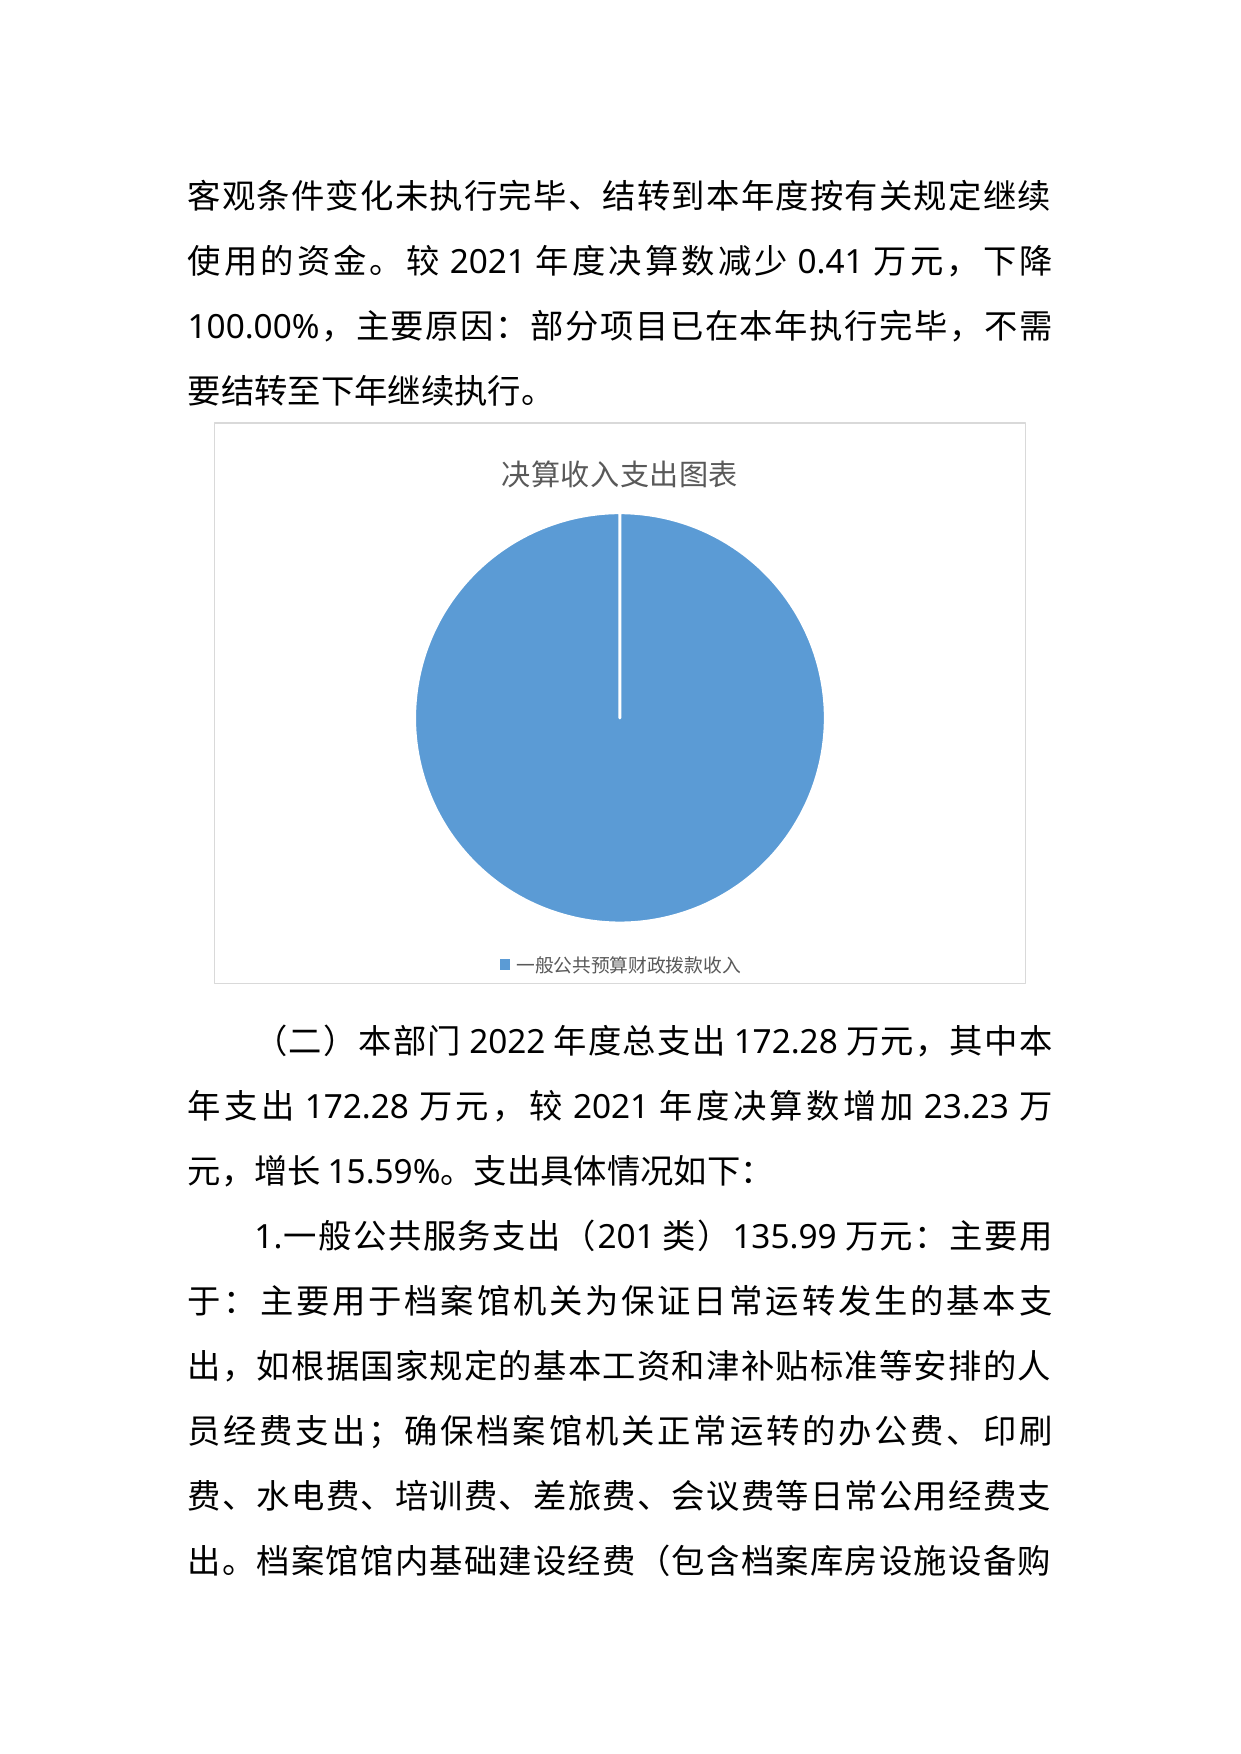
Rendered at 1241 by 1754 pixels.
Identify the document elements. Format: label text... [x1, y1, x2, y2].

text （二）本部门2022年度总支出172.28万元，其中本年支出172.28万元，较2021年度决算数增加23.23万元，增长15.59%。支出具体情况如下： [187, 1007, 1053, 1202]
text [187, 162, 1053, 422]
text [187, 1202, 1053, 1592]
